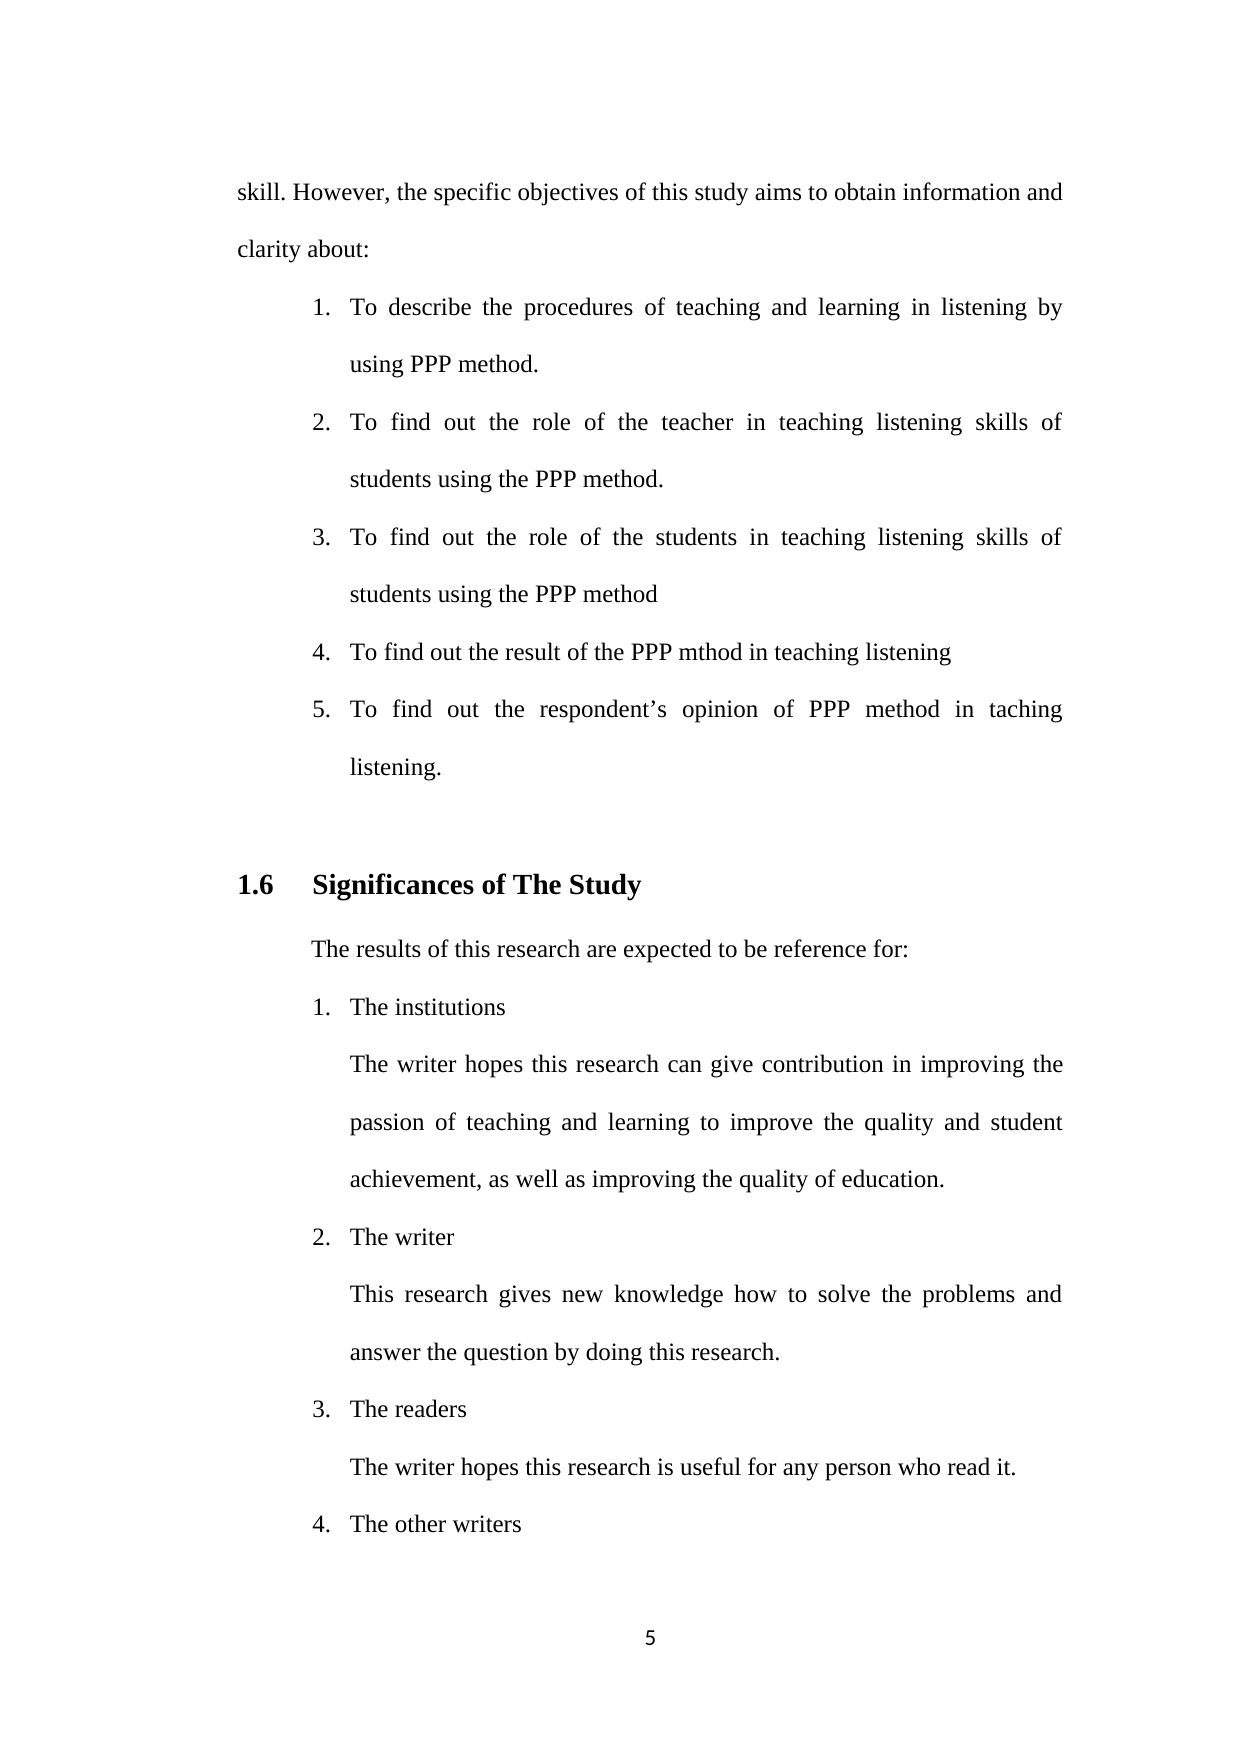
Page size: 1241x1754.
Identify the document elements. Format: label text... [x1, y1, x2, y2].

list To find out the role of the teacher in teaching listening skills of students using the PPP method. [312, 407, 1063, 493]
list To find out the result of the PPP mthod in teaching listening [312, 637, 1063, 666]
list To describe the procedures of teaching and learning in listening by using PPP method. [312, 292, 1063, 378]
list Significances of The Study [237, 867, 1063, 901]
list To find out the role of the students in teaching listening skills of students using the PPP method [312, 522, 1063, 608]
list The results of this research are expected to be reference for: [311, 934, 1063, 963]
list The writer [312, 1222, 1063, 1250]
list The readers [312, 1394, 1063, 1423]
list The writer hopes this research is useful for any person who read it. [349, 1452, 1063, 1480]
list The other writers [312, 1509, 1063, 1538]
list This research gives new knowledge how to solve the problems and answer the question by doing this research. [349, 1279, 1063, 1365]
list The institutions [312, 992, 1063, 1020]
list To find out the respondent’s opinion of PPP method in taching listening. [312, 694, 1063, 781]
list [237, 177, 1063, 263]
list The writer hopes this research can give contribution in improving the passion of teaching and learning to improve the quality and student achievement, as well as improving the quality of education. [349, 1049, 1063, 1193]
